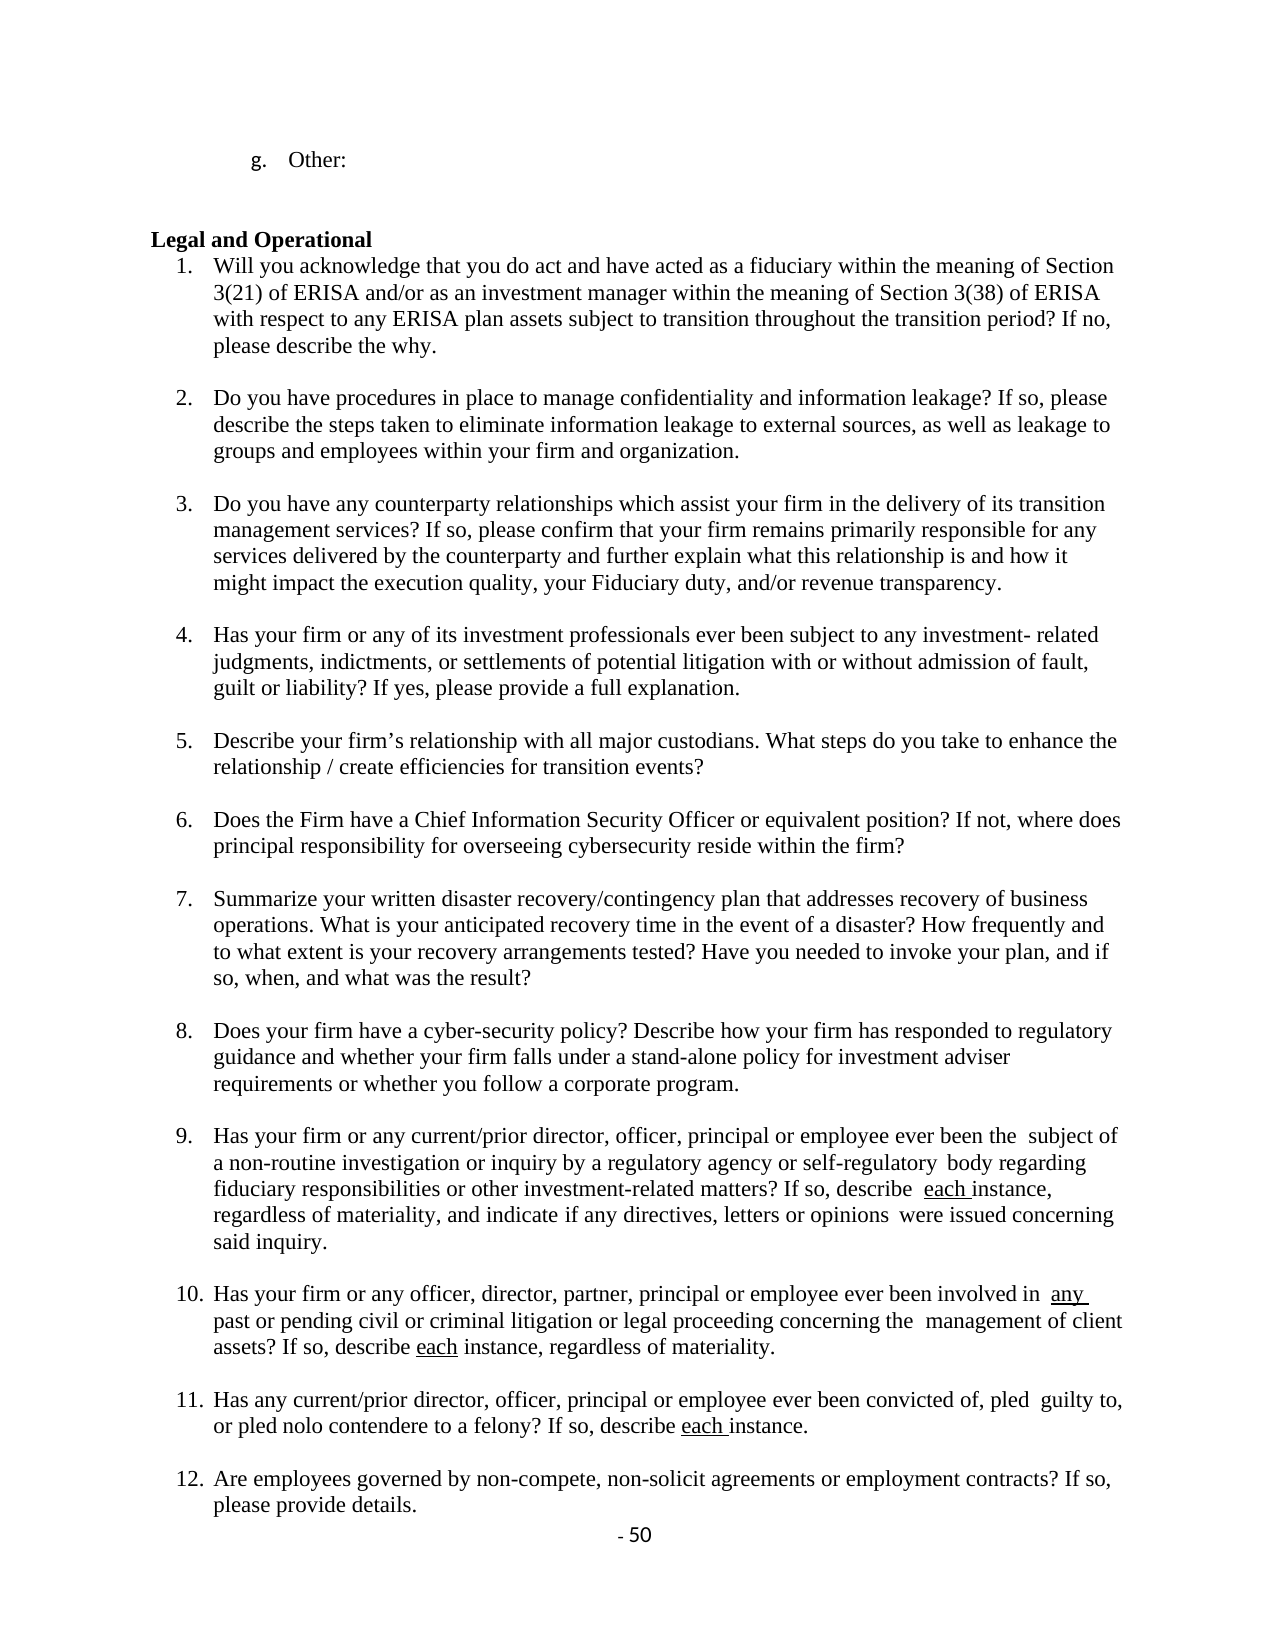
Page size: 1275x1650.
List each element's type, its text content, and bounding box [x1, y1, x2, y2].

list Do you have any counterparty relationships which assist your firm in the delivery of its transition management services? If so, please confirm that your firm remains primarily responsible for any services delivered by the counterparty and further explain what this relationship is and how it might impact the execution quality, your Fiduciary duty, and/or revenue transparency. [176, 490, 1125, 595]
list Other: [251, 146, 1028, 173]
list Has any current/prior director, officer, principal or employee ever been convicted of, pled guilty to, or pled nolo contendere to a felony? If so, describe each instance. [176, 1386, 1125, 1438]
subtitle Legal and Operational [151, 226, 1125, 253]
list Has your firm or any officer, director, partner, principal or employee ever been involved in any past or pending civil or criminal litigation or legal proceeding concerning the management of client assets? If so, describe each instance, regardless of materiality. [176, 1280, 1125, 1359]
list Describe your firm’s relationship with all major custodians. What steps do you take to enhance the relationship / create efficiencies for transition events? [176, 727, 1125, 780]
list Are employees governed by non-compete, non-solicit agreements or employment contracts? If so, please provide details. [176, 1465, 1125, 1518]
list Do you have procedures in place to manage confidentiality and information leakage? If so, please describe the steps taken to eliminate information leakage to external sources, as well as leakage to groups and employees within your firm and organization. [176, 384, 1125, 463]
list Has your firm or any of its investment professionals ever been subject to any investment- related judgments, indictments, or settlements of potential litigation with or without admission of fault, guilt or liability? If yes, please provide a full explanation. [176, 622, 1125, 701]
list Does the Firm have a Chief Information Security Officer or equivalent position? If not, where does principal responsibility for overseeing cybersecurity reside within the firm? [176, 806, 1125, 859]
list Does your firm have a cyber-security policy? Describe how your firm has responded to regulatory guidance and whether your firm falls under a stand-alone policy for investment adviser requirements or whether you follow a corporate program. [176, 1017, 1125, 1096]
list Summarize your written disaster recovery/contingency plan that addresses recovery of business operations. What is your anticipated recovery time in the event of a disaster? How frequently and to what extent is your recovery arrangements tested? Have you needed to invoke your plan, and if so, when, and what was the result? [176, 885, 1125, 991]
list Will you acknowledge that you do act and have acted as a fiduciary within the meaning of Section 3(21) of ERISA and/or as an investment manager within the meaning of Section 3(38) of ERISA with respect to any ERISA plan assets subject to transition throughout the transition period? If no, please describe the why. [176, 253, 1125, 358]
list Has your firm or any current/prior director, officer, principal or employee ever been the subject of a non-routine investigation or inquiry by a regulatory agency or self-regulatory body regarding fiduciary responsibilities or other investment-related matters? If so, describe each instance, regardless of materiality, and indicate if any directives, letters or opinions were issued concerning said inquiry. [176, 1122, 1125, 1254]
